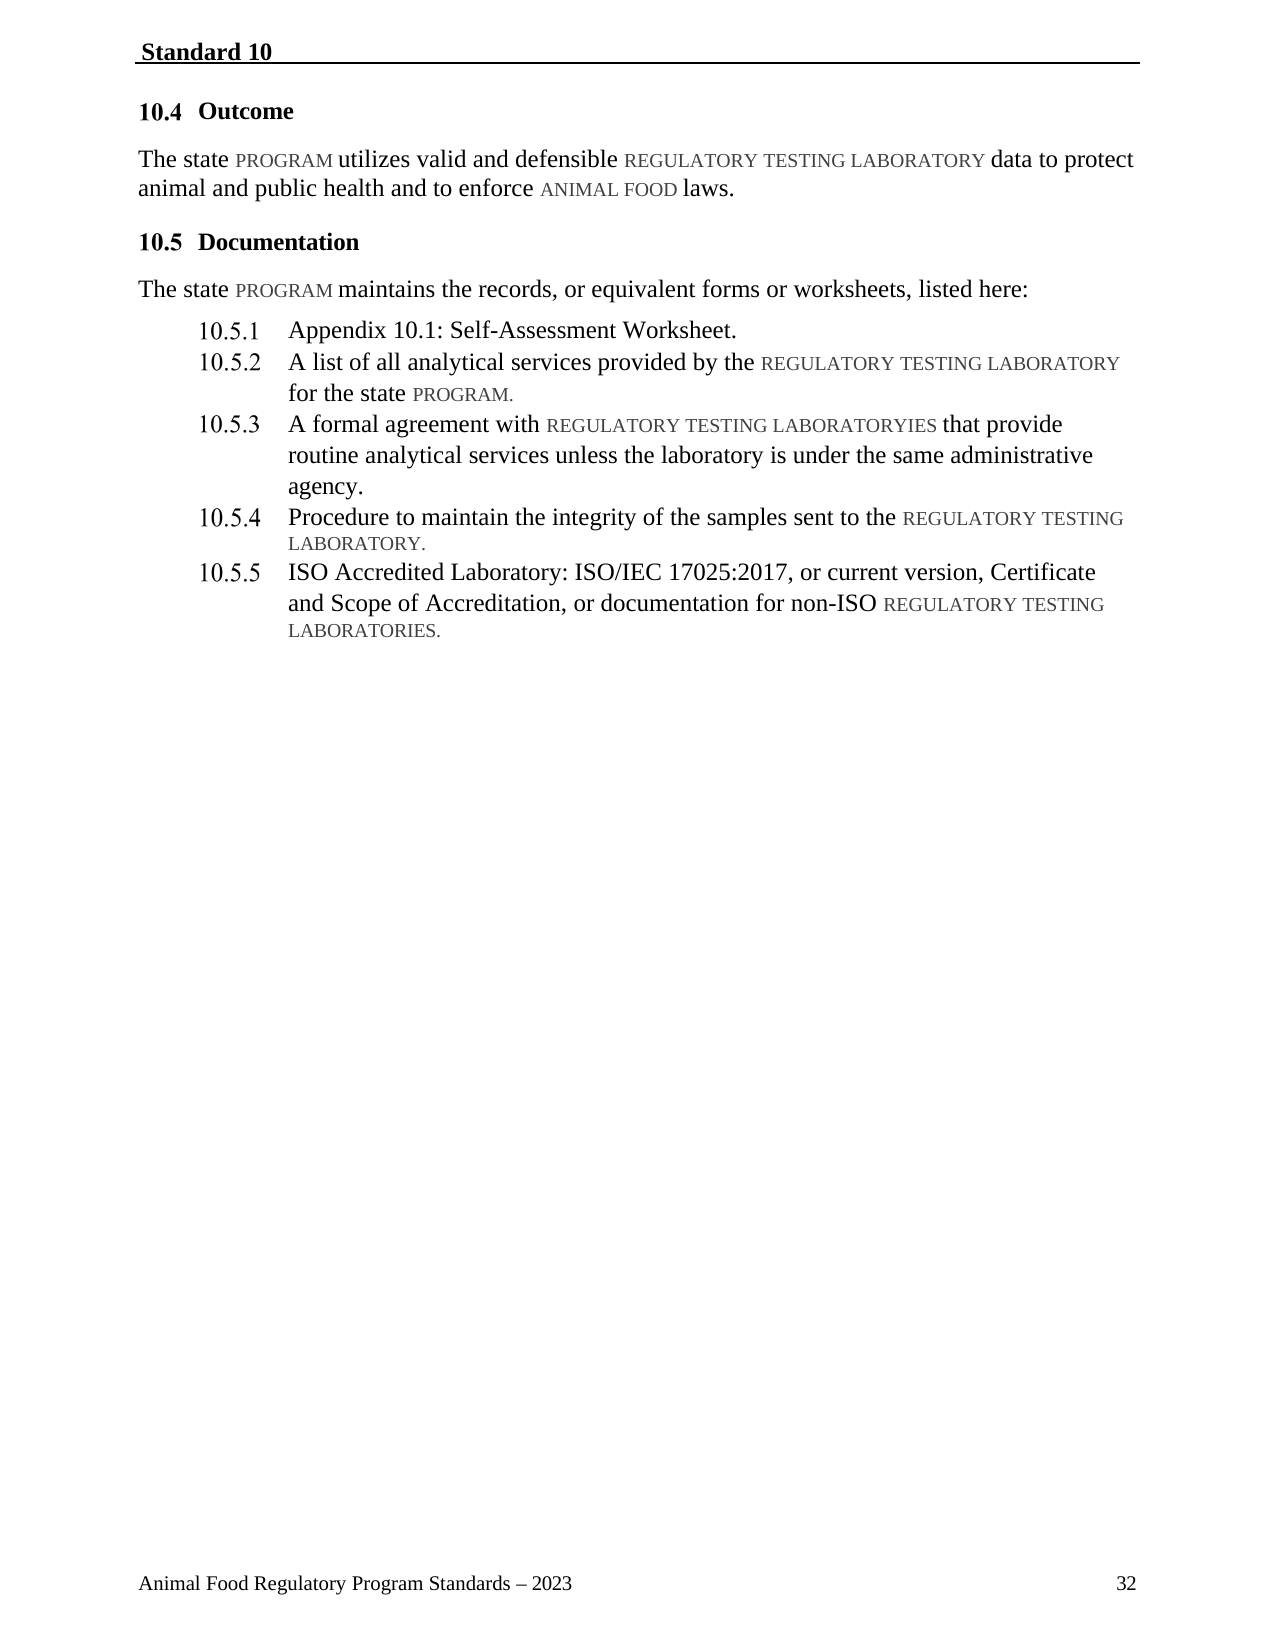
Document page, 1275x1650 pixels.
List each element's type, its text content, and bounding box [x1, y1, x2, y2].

subtitle Documentation [198, 227, 1214, 255]
text Procedure to maintain the integrity of the samples sent to the REGULATORY TESTING LABORATORY. [288, 502, 1214, 555]
text The state PROGRAM maintains the records, or equivalent forms or worksheets, listed here: Appendix 10.1: Self-Assessment Worksheet. [138, 262, 1121, 344]
picture [139, 232, 182, 251]
text A formal agreement with REGULATORY TESTING LABORATORYIES that provide routine analytical services unless the laboratory is under the same administrative agency. [288, 409, 1121, 499]
text for the state PROGRAM. [288, 378, 1214, 406]
picture [200, 321, 258, 340]
text ISO Accredited Laboratory: ISO/IEC 17025:2017, or current version, Certificate and Scope of Accreditation, or documentation for non-ISO REGULATORY TESTING LABORATORIES. [288, 557, 1121, 641]
picture [200, 352, 260, 371]
picture [200, 414, 259, 433]
text A list of all analytical services provided by the REGULATORY TESTING LABORATORY [288, 347, 1214, 375]
picture [200, 507, 261, 527]
text The state PROGRAM utilizes valid and defensible REGULATORY TESTING LABORATORY data to protect animal and public health and to enforce ANIMAL FOOD laws. [138, 144, 1140, 202]
picture [139, 102, 182, 121]
subtitle Outcome [198, 96, 1214, 125]
picture [200, 562, 260, 582]
